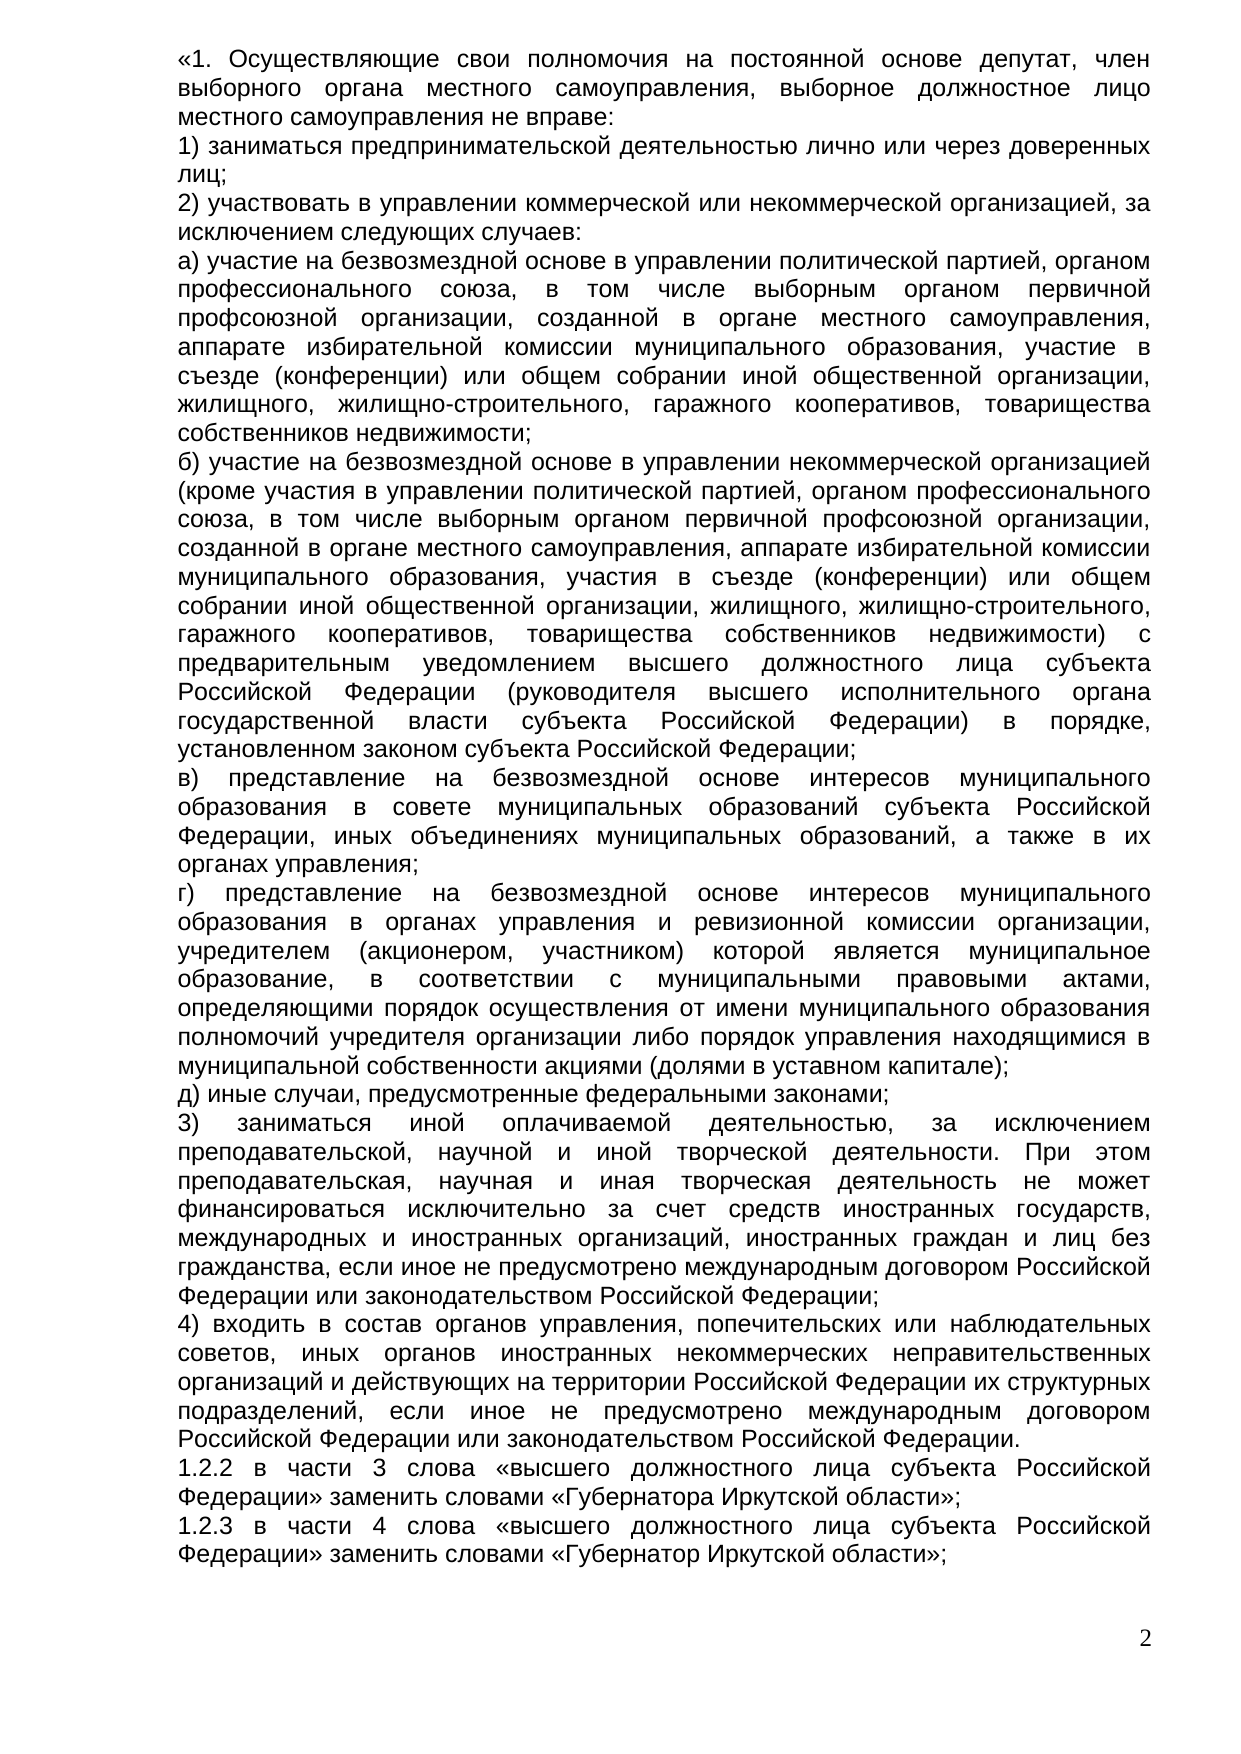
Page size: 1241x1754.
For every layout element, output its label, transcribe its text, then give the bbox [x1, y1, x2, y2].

text а) участие на безвозмездной основе в управлении политической партией, органом профессионального союза, в том числе выборным органом первичной профсоюзной организации, созданной в органе местного самоуправления, аппарате избирательной комиссии муниципального образования, участие в съезде (конференции) или общем собрании иной общественной организации, жилищного, жилищно-строительного, гаражного кооперативов, товарищества собственников недвижимости; [177, 246, 1152, 447]
text 3) заниматься иной оплачиваемой деятельностью, за исключением преподавательской, научной и иной творческой деятельности. При этом преподавательская, научная и иная творческая деятельность не может финансироваться исключительно за счет средств иностранных государств, международных и иностранных организаций, иностранных граждан и лиц без гражданства, если иное не предусмотрено международным договором Российской Федерации или законодательством Российской Федерации; [177, 1108, 1152, 1309]
text 1) заниматься предпринимательской деятельностью лично или через доверенных лиц; [177, 131, 1152, 188]
text «1. Осуществляющие свои полномочия на постоянной основе депутат, член выборного органа местного самоуправления, выборное должностное лицо местного самоуправления не вправе: [177, 44, 1152, 131]
text б) участие на безвозмездной основе в управлении некоммерческой организацией (кроме участия в управлении политической партией, органом профессионального союза, в том числе выборным органом первичной профсоюзной организации, созданной в органе местного самоуправления, аппарате избирательной комиссии муниципального образования, участия в съезде (конференции) или общем собрании иной общественной организации, жилищного, жилищно-строительного, гаражного кооперативов, товарищества собственников недвижимости) с предварительным уведомлением высшего должностного лица субъекта Российской Федерации (руководителя высшего исполнительного органа государственной власти субъекта Российской Федерации) в порядке, установленном законом субъекта Российской Федерации; [177, 447, 1152, 763]
text 2) участвовать в управлении коммерческой или некоммерческой организацией, за исключением следующих случаев: [177, 188, 1152, 246]
text д) иные случаи, предусмотренные федеральными законами; [177, 1079, 1152, 1108]
text г) представление на безвозмездной основе интересов муниципального образования в органах управления и ревизионной комиссии организации, учредителем (акционером, участником) которой является муниципальное образование, в соответствии с муниципальными правовыми актами, определяющими порядок осуществления от имени муниципального образования полномочий учредителя организации либо порядок управления находящимися в муниципальной собственности акциями (долями в уставном капитале); [177, 878, 1152, 1079]
list 1.2.2 в части 3 слова «высшего должностного лица субъекта Российской Федерации» заменить словами «Губернатора Иркутской области»; [177, 1453, 1152, 1511]
text в) представление на безвозмездной основе интересов муниципального образования в совете муниципальных образований субъекта Российской Федерации, иных объединениях муниципальных образований, а также в их органах управления; [177, 763, 1152, 878]
list 1.2.3 в части 4 слова «высшего должностного лица субъекта Российской Федерации» заменить словами «Губернатор Иркутской области»; [177, 1511, 1152, 1568]
text 4) входить в состав органов управления, попечительских или наблюдательных советов, иных органов иностранных некоммерческих неправительственных организаций и действующих на территории Российской Федерации их структурных подразделений, если иное не предусмотрено международным договором Российской Федерации или законодательством Российской Федерации. [177, 1309, 1152, 1453]
